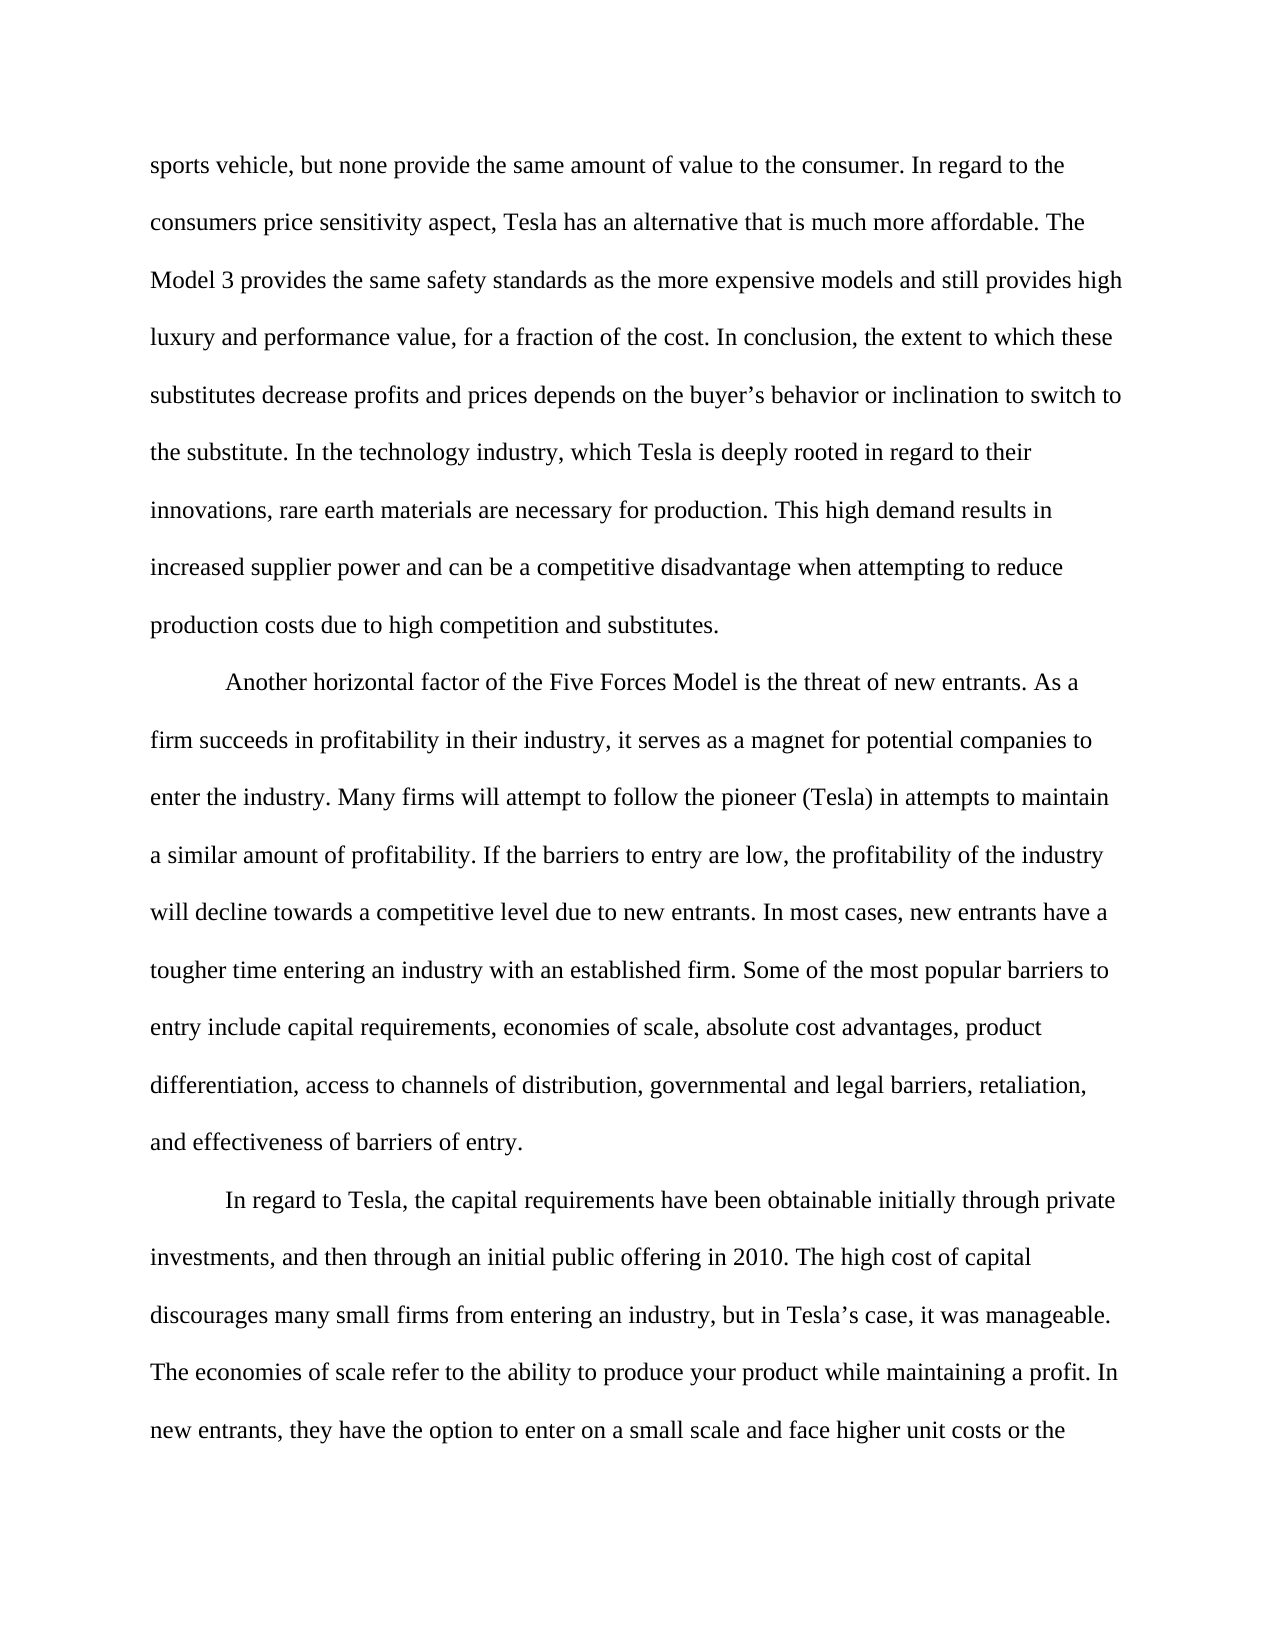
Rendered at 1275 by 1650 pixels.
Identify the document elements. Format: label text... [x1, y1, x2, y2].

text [150, 1185, 1125, 1444]
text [150, 150, 1125, 639]
text Another horizontal factor of the Five Forces Model is the threat of new entrants. As a firm succeeds in profitability in their industry, it serves as a magnet for potential companies to enter the industry. Many firms will attempt to follow the pioneer (Tesla) in attempts to maintain a similar amount of profitability. If the barriers to entry are low, the profitability of the industry will decline towards a competitive level due to new entrants. In most cases, new entrants have a tougher time entering an industry with an established firm. Some of the most popular barriers to entry include capital requirements, economies of scale, absolute cost advantages, product differentiation, access to channels of distribution, governmental and legal barriers, retaliation, and effectiveness of barriers of entry. [150, 667, 1125, 1156]
